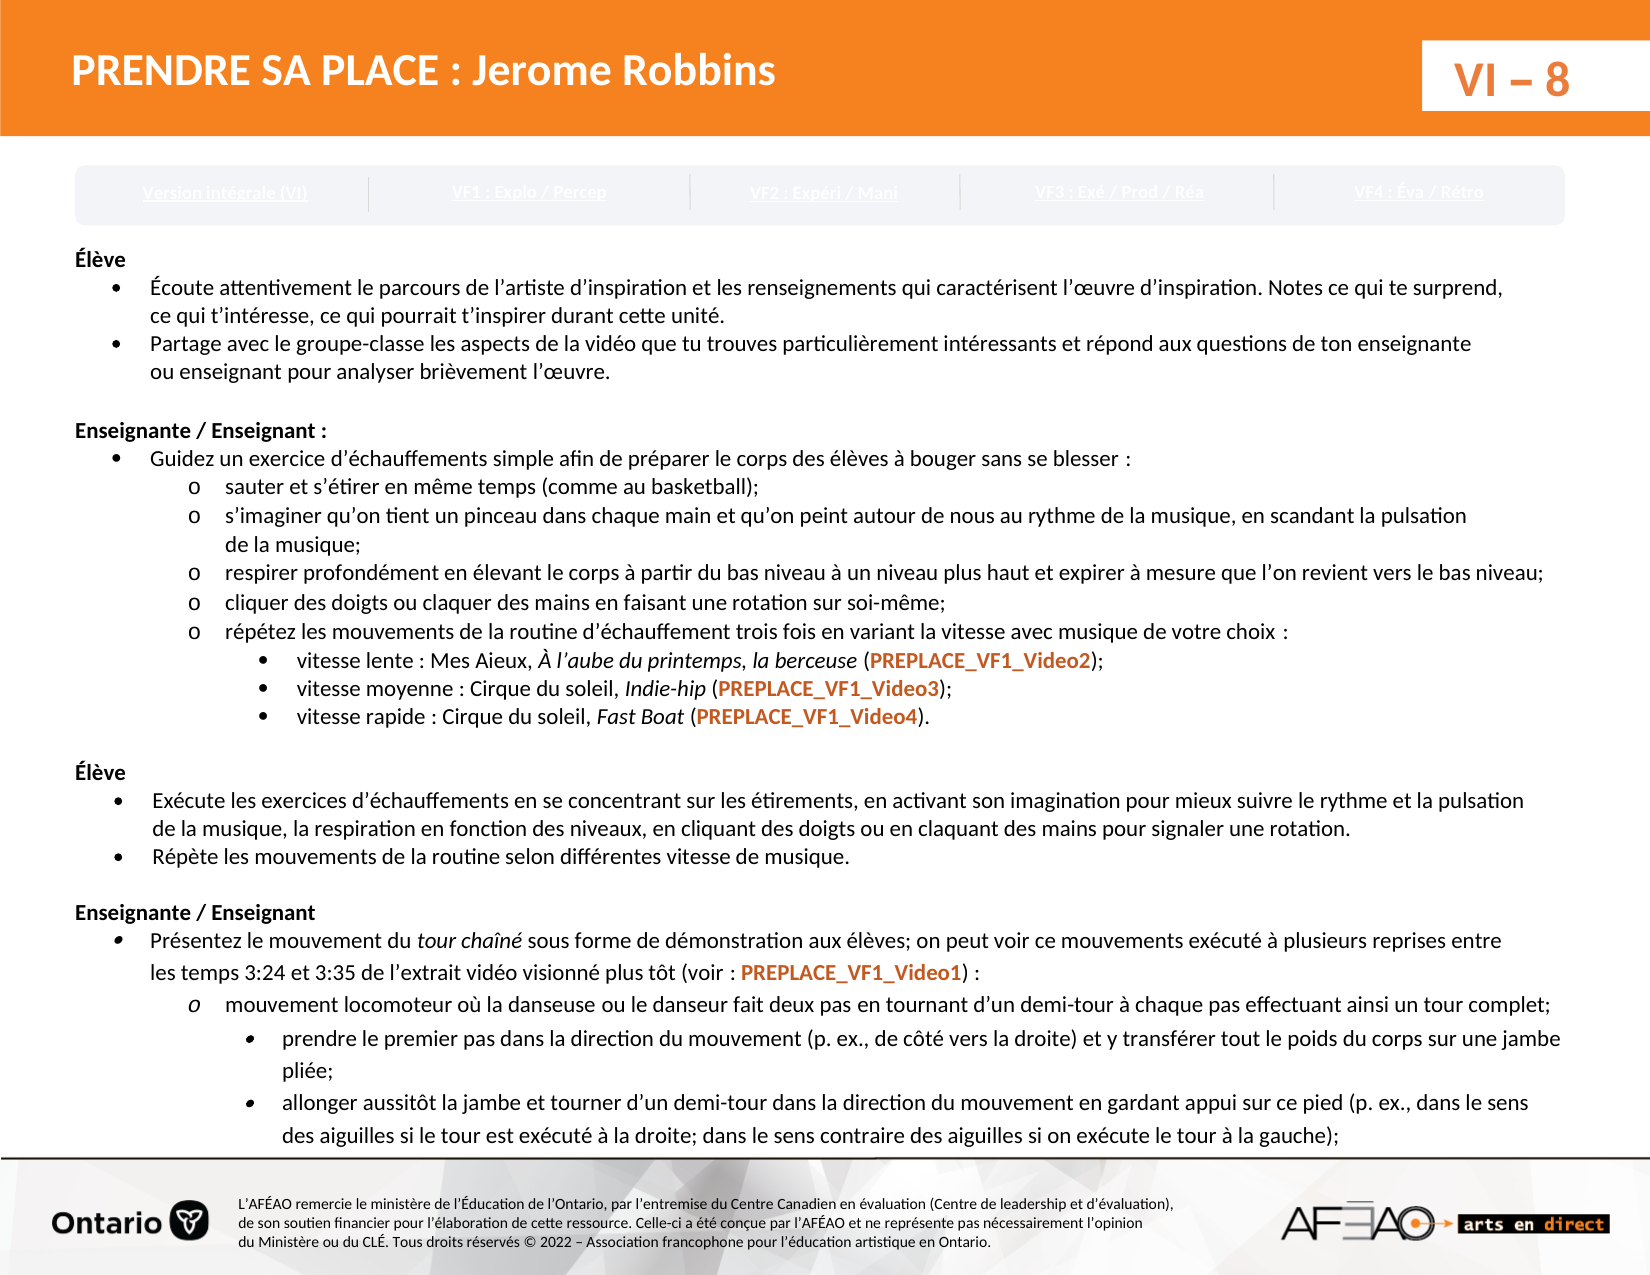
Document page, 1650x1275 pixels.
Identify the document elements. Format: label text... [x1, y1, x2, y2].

list allonger aussitôt la jambe et tourner d’un demi-tour dans la direction du mouvement en gardant appui sur ce pied (p. ex., dans le sens des aiguilles si le tour est exécuté à la droite; dans le sens contraire des aiguilles si on exécute le tour à la gauche); [244, 1088, 1575, 1149]
text Enseignante / Enseignant [75, 898, 1575, 926]
list vitesse rapide : Cirque du soleil, Fast Boat (PREPLACE_VF1_Video4). [259, 702, 1575, 730]
list prendre le premier pas dans la direction du mouvement (p. ex., de côté vers la droite) et y transférer tout le poids du corps sur une jambe pliée; [244, 1024, 1575, 1084]
list répétez les mouvements de la routine d’échauffement trois fois en variant la vitesse avec musique de votre choix : [187, 617, 1575, 646]
text Élève [75, 758, 1575, 786]
picture [0, 0, 1650, 1275]
list respirer profondément en élevant le corps à partir du bas niveau à un niveau plus haut et expirer à mesure que l’on revient vers le bas niveau; [187, 558, 1575, 588]
list Écoute attentivement le parcours de l’artiste d’inspiration et les renseignements qui caractérisent l’œuvre d’inspiration. Notes ce qui te surprend, ce qui t’intéresse, ce qui pourrait t’inspirer durant cette unité. [112, 273, 1575, 329]
list vitesse lente : Mes Aieux, À l’aube du printemps, la berceuse (PREPLACE_VF1_Video2); [259, 646, 1575, 674]
list Répète les mouvements de la routine selon différentes vitesse de musique. [114, 842, 1575, 870]
list Exécute les exercices d’échauffements en se concentrant sur les étirements, en activant son imagination pour mieux suivre le rythme et la pulsation de la musique, la respiration en fonction des niveaux, en cliquant des doigts ou en claquant des mains pour signaler une rotation. [114, 786, 1575, 842]
list s’imaginer qu’on tient un pinceau dans chaque main et qu’on peint autour de nous au rythme de la musique, en scandant la pulsation de la musique; [187, 501, 1575, 558]
list sauter et s’étirer en même temps (comme au basketball); [187, 472, 1575, 501]
list Présentez le mouvement du tour chaîné sous forme de démonstration aux élèves; on peut voir ce mouvements exécuté à plusieurs reprises entre les temps 3:24 et 3:35 de l’extrait vidéo visionné plus tôt (voir : PREPLACE_VF1_Video1) : [112, 926, 1575, 986]
list vitesse moyenne : Cirque du soleil, Indie-hip (PREPLACE_VF1_Video3); [259, 674, 1575, 702]
list Partage avec le groupe-classe les aspects de la vidéo que tu trouves particulièrement intéressants et répond aux questions de ton enseignante ou enseignant pour analyser brièvement l’œuvre. [112, 329, 1575, 385]
text Élève [75, 245, 1575, 273]
list mouvement locomoteur où la danseuse ou le danseur fait deux pas en tournant d’un demi-tour à chaque pas effectuant ainsi un tour complet; [187, 991, 1575, 1020]
list Guidez un exercice d’échauffements simple afin de préparer le corps des élèves à bouger sans se blesser : [112, 444, 1575, 472]
list cliquer des doigts ou claquer des mains en faisant une rotation sur soi-même; [187, 588, 1575, 617]
text Enseignante / Enseignant : [75, 416, 1575, 444]
